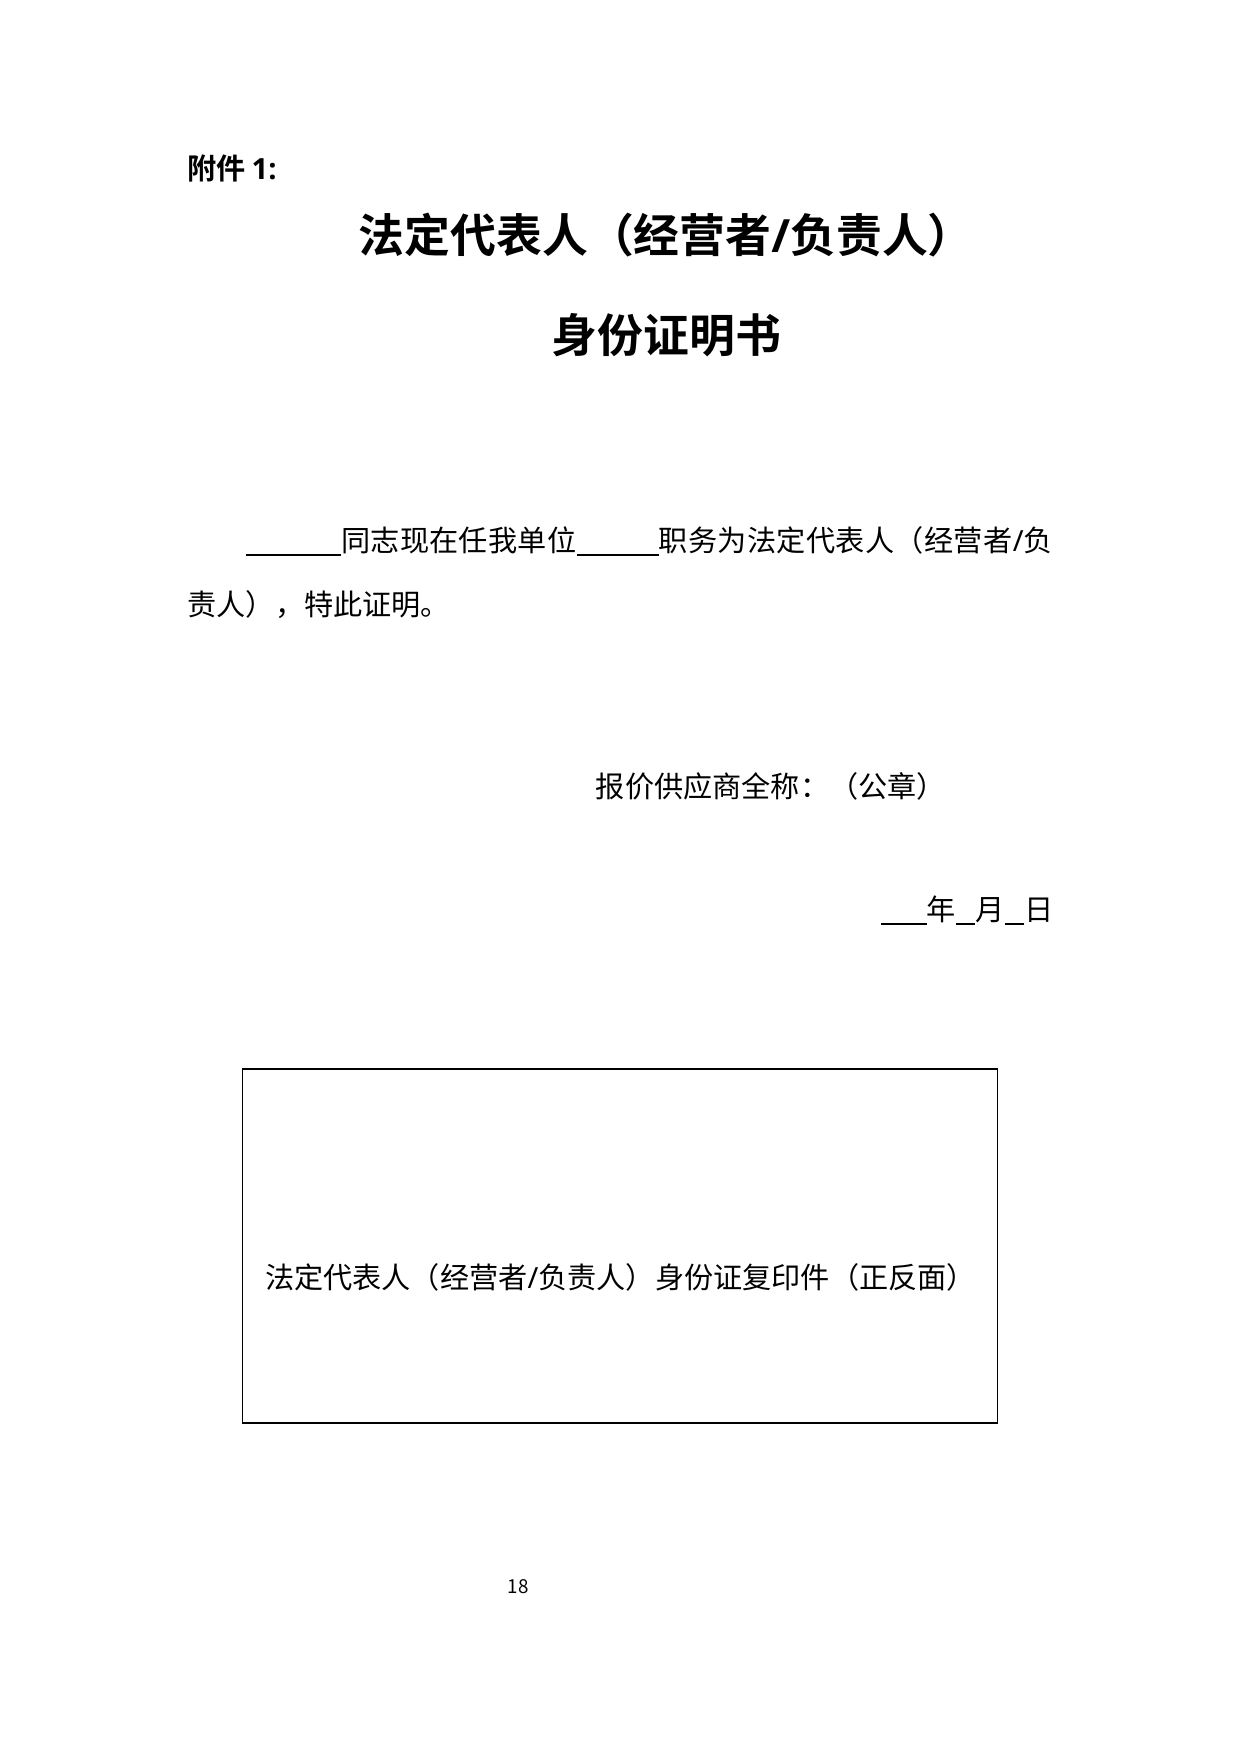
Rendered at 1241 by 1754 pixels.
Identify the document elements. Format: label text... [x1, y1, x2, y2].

text 同志现在任我单位 职务为法定代表人（经营者/负责人），特此证明。 [187, 517, 1053, 623]
text 法定代表人（经营者/负责人） [187, 199, 1053, 266]
text 附件1: [187, 134, 1053, 199]
text 年 月 日 [187, 886, 1053, 929]
text 身份证明书 [187, 299, 1053, 365]
text 报价供应商全称：（公章） [187, 763, 1050, 806]
